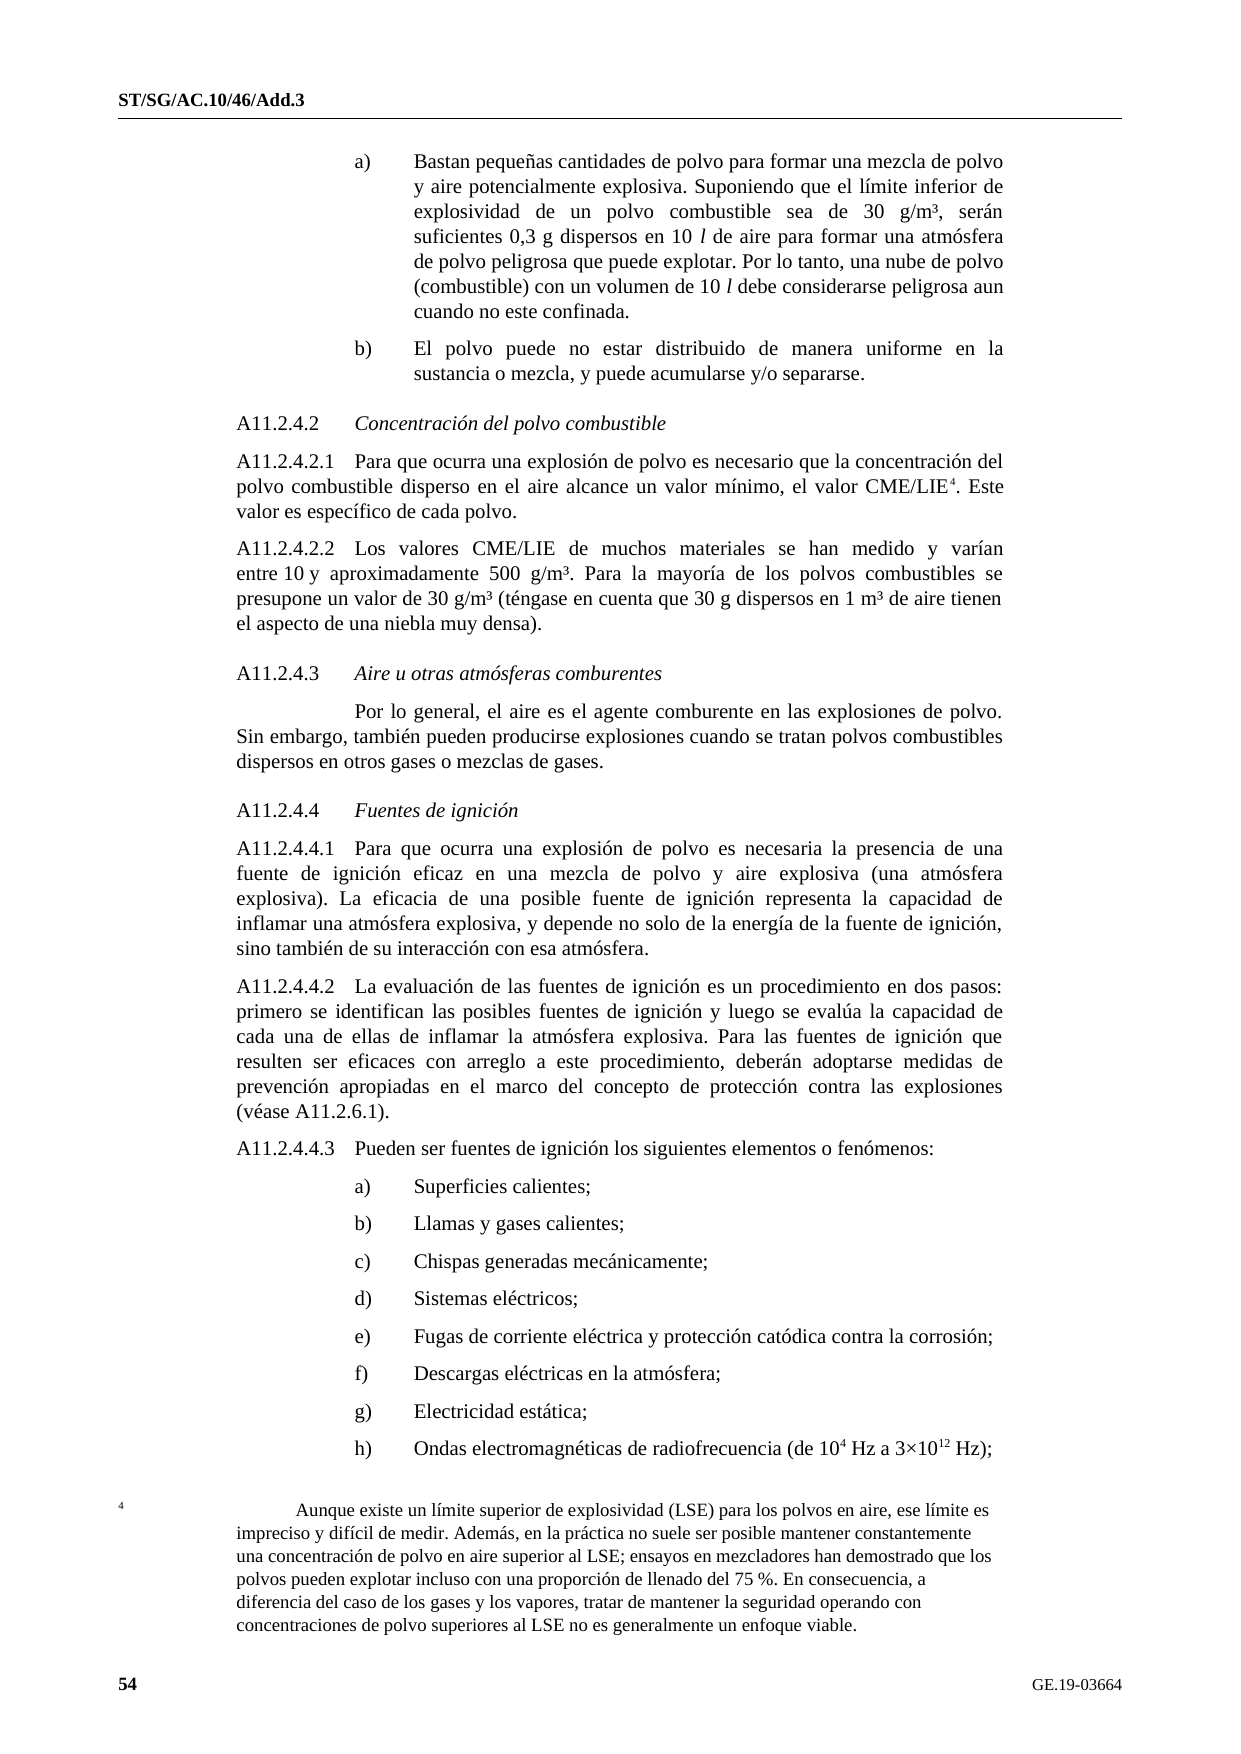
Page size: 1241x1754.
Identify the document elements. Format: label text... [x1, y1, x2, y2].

text f) Descargas eléctricas en la atmósfera; [354, 1360, 1004, 1385]
text Por lo general, el aire es el agente comburente en las explosiones de polvo. Sin embargo, también pueden producirse explosiones cuando se tratan polvos combustibles dispersos en otros gases o mezclas de gases. [236, 698, 1004, 773]
text A11.2.4.2.2 Los valores CME/LIE de muchos materiales se han medido y varían entre 10 y aproximadamente 500 g/m³. Para la mayoría de los polvos combustibles se presupone un valor de 30 g/m³ (téngase en cuenta que 30 g dispersos en 1 m³ de aire tienen el aspecto de una niebla muy densa). [236, 535, 1004, 635]
text A11.2.4.3 Aire u otras atmósferas comburentes [118, 660, 1004, 685]
text A11.2.4.4 Fuentes de ignición [118, 798, 1004, 823]
text b) Llamas y gases calientes; [354, 1210, 1004, 1235]
text A11.2.4.2.1 Para que ocurra una explosión de polvo es necesario que la concentración del polvo combustible disperso en el aire alcance un valor mínimo, el valor CME/LIE. Este valor es específico de cada polvo. [236, 448, 1004, 523]
text b) El polvo puede no estar distribuido de manera uniforme en la sustancia o mezcla, y puede acumularse y/o separarse. [354, 335, 1004, 385]
text A11.2.4.4.2 La evaluación de las fuentes de ignición es un procedimiento en dos pasos: primero se identifican las posibles fuentes de ignición y luego se evalúa la capacidad de cada una de ellas de inflamar la atmósfera explosiva. Para las fuentes de ignición que resulten ser eficaces con arreglo a este procedimiento, deberán adoptarse medidas de prevención apropiadas en el marco del concepto de protección contra las explosiones (véase A11.2.6.1). [236, 973, 1004, 1123]
text a) Bastan pequeñas cantidades de polvo para formar una mezcla de polvo y aire potencialmente explosiva. Suponiendo que el límite inferior de explosividad de un polvo combustible sea de 30 g/m³, serán suficientes 0,3 g dispersos en 10 l de aire para formar una atmósfera de polvo peligrosa que puede explotar. Por lo tanto, una nube de polvo (combustible) con un volumen de 10 l debe considerarse peligrosa aun cuando no este confinada. [354, 148, 1004, 323]
text c) Chispas generadas mecánicamente; [354, 1248, 1004, 1273]
text h) Ondas electromagnéticas de radiofrecuencia (de 104 Hz a 3×1012 Hz); [354, 1435, 1004, 1460]
text a) Superficies calientes; [354, 1173, 1004, 1198]
text d) Sistemas eléctricos; [354, 1285, 1004, 1310]
text g) Electricidad estática; [354, 1398, 1004, 1423]
text e) Fugas de corriente eléctrica y protección catódica contra la corrosión; [354, 1323, 1004, 1348]
text A11.2.4.4.3 Pueden ser fuentes de ignición los siguientes elementos o fenómenos: [236, 1135, 1004, 1160]
text A11.2.4.2 Concentración del polvo combustible [118, 410, 1004, 435]
text A11.2.4.4.1 Para que ocurra una explosión de polvo es necesaria la presencia de una fuente de ignición eficaz en una mezcla de polvo y aire explosiva (una atmósfera explosiva). La eficacia de una posible fuente de ignición representa la capacidad de inflamar una atmósfera explosiva, y depende no solo de la energía de la fuente de ignición, sino también de su interacción con esa atmósfera. [236, 835, 1004, 960]
